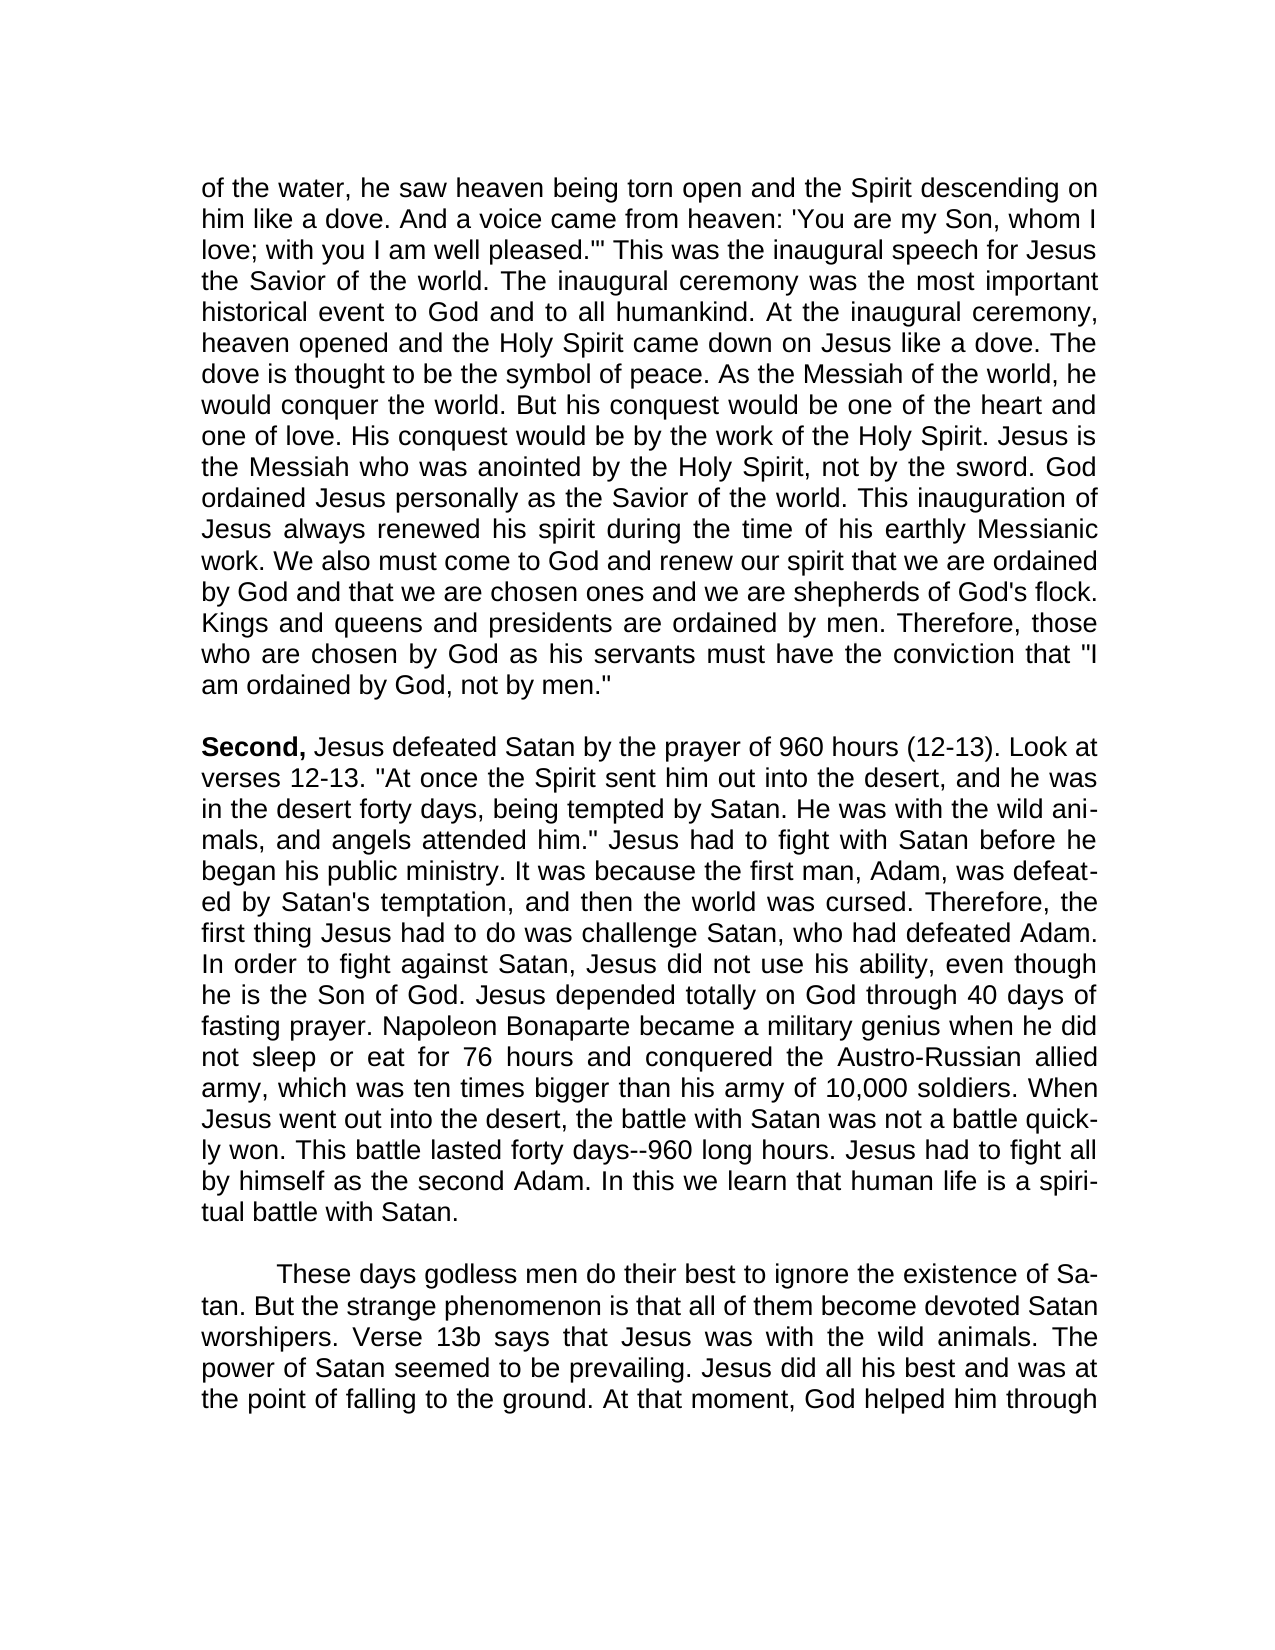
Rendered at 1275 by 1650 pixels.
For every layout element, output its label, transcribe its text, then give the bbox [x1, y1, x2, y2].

text Second, Jesus defeated Satan by the prayer of 960 hours (12-13). Look at verses 12-13. "At once the Spirit sent him out into the desert, and he was in the desert forty days, being tempted by Satan. He was with the wild animals, and angels attended him." Jesus had to fight with Satan before he began his public ministry. It was because the first man, Adam, was defeated by Satan's temptation, and then the world was cursed. Therefore, the first thing Jesus had to do was challenge Satan, who had defeated Adam. In order to fight against Satan, Jesus did not use his ability, even though he is the Son of God. Jesus depended totally on God through 40 days of fasting prayer. Napoleon Bonaparte became a military genius when he did not sleep or eat for 76 hours and conquered the Austro-Russian allied army, which was ten times bigger than his army of 10,000 soldiers. When Jesus went out into the desert, the battle with Satan was not a battle quickly won. This battle lasted forty days--960 long hours. Jesus had to fight all by himself as the second Adam. In this we learn that human life is a spiritual battle with Satan. [201, 731, 1098, 1227]
